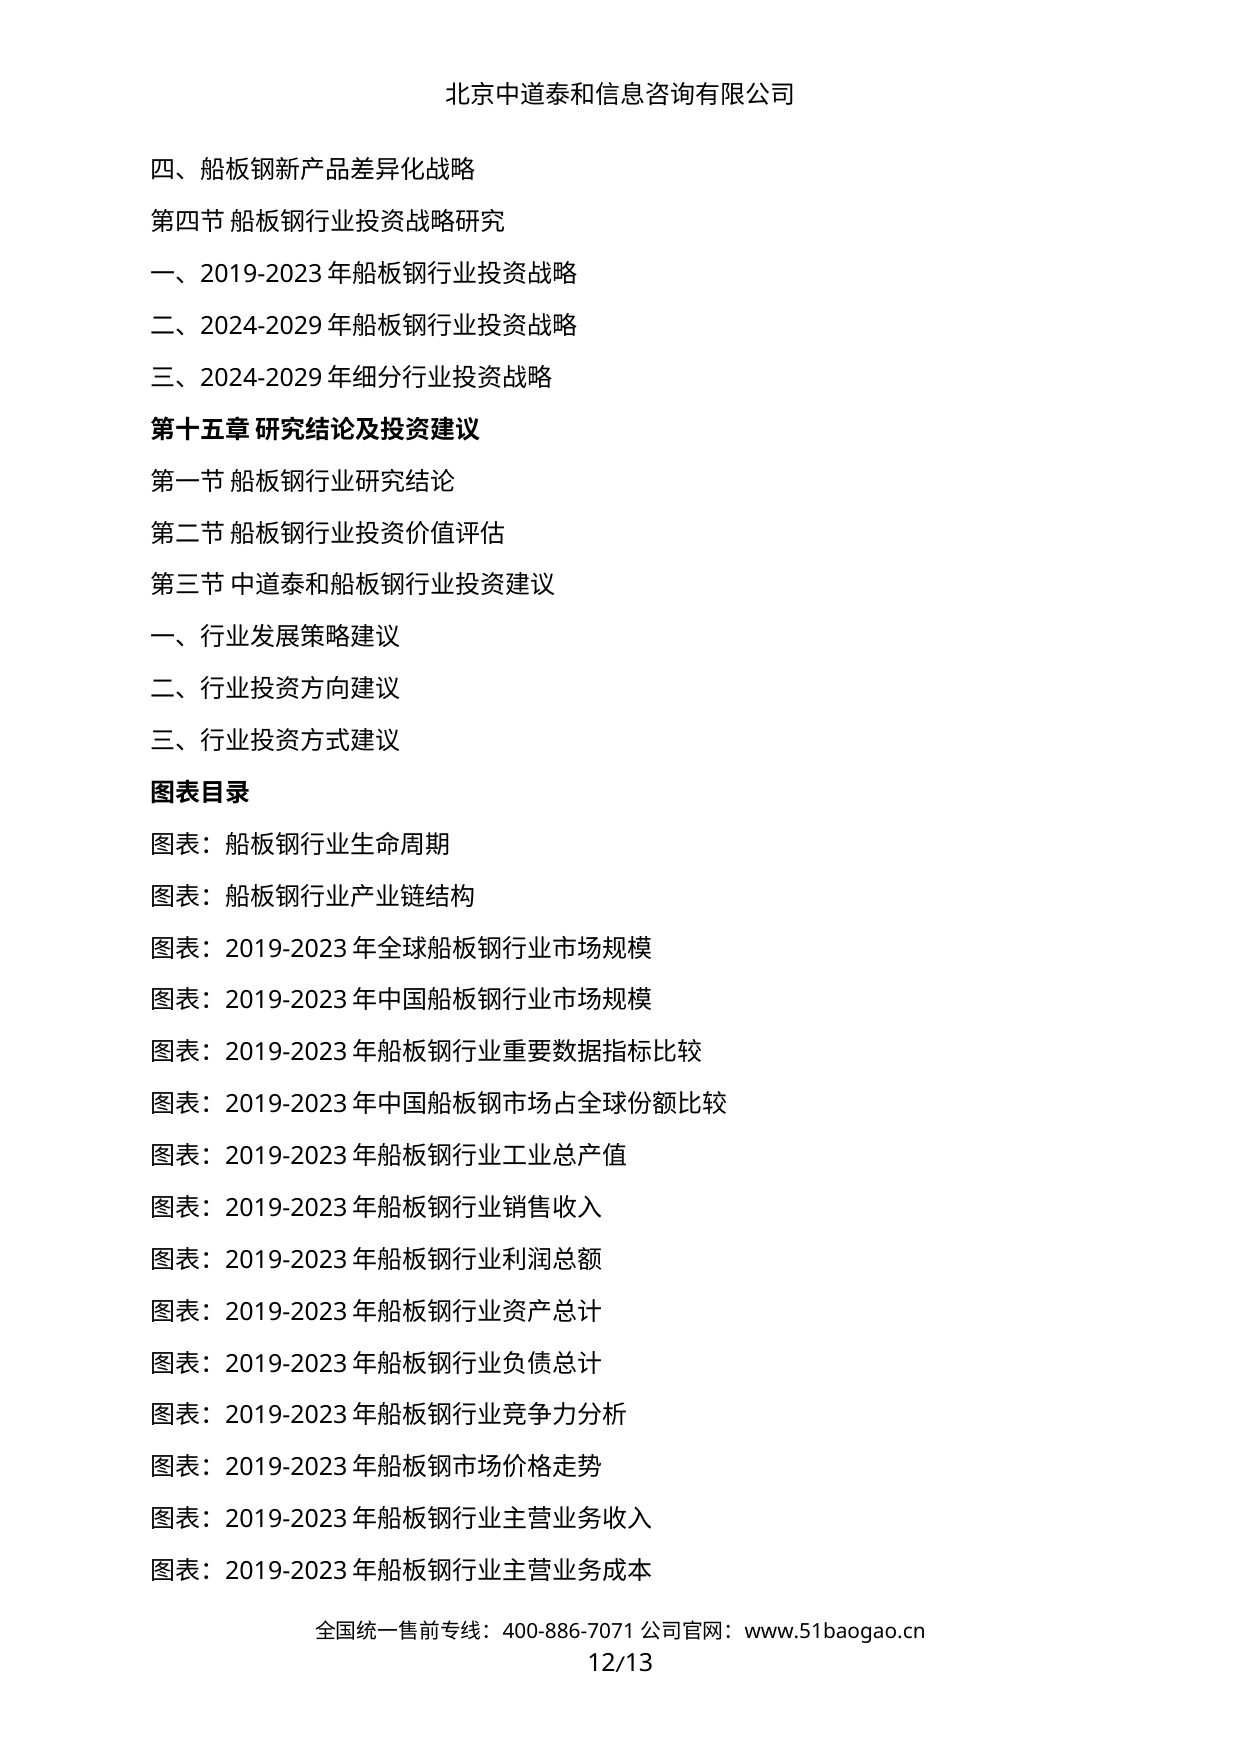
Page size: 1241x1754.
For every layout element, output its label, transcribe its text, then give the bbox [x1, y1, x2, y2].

text 图表：2019-2023年中国船板钢市场占全球份额比较 [150, 1084, 1090, 1120]
text 图表：2019-2023年船板钢行业负债总计 [150, 1343, 1090, 1379]
text 四、船板钢新产品差异化战略 [150, 150, 1090, 186]
text 图表：2019-2023年船板钢行业销售收入 [150, 1187, 1090, 1224]
text 第一节 船板钢行业研究结论 [150, 461, 1090, 497]
text 图表：2019-2023年船板钢行业重要数据指标比较 [150, 1032, 1090, 1068]
text 第十五章 研究结论及投资建议 [150, 409, 1090, 446]
text 一、行业发展策略建议 [150, 617, 1090, 653]
text 图表：2019-2023年船板钢行业主营业务成本 [150, 1551, 1090, 1587]
text 一、2019-2023年船板钢行业投资战略 [150, 254, 1090, 290]
text 三、行业投资方式建议 [150, 721, 1090, 757]
text 图表：船板钢行业产业链结构 [150, 876, 1090, 912]
text 图表：2019-2023年全球船板钢行业市场规模 [150, 928, 1090, 964]
text 二、2024-2029年船板钢行业投资战略 [150, 306, 1090, 342]
text 第四节 船板钢行业投资战略研究 [150, 202, 1090, 238]
text 图表：2019-2023年船板钢行业竞争力分析 [150, 1395, 1090, 1431]
text 图表：2019-2023年中国船板钢行业市场规模 [150, 980, 1090, 1016]
text 三、2024-2029年细分行业投资战略 [150, 357, 1090, 394]
text 图表：船板钢行业生命周期 [150, 824, 1090, 861]
text 图表：2019-2023年船板钢行业资产总计 [150, 1291, 1090, 1327]
text 图表：2019-2023年船板钢行业主营业务收入 [150, 1499, 1090, 1535]
text 第三节 中道泰和船板钢行业投资建议 [150, 565, 1090, 601]
text 图表：2019-2023年船板钢市场价格走势 [150, 1447, 1090, 1483]
text 第二节 船板钢行业投资价值评估 [150, 513, 1090, 549]
text 图表目录 [150, 772, 1090, 809]
text 二、行业投资方向建议 [150, 669, 1090, 705]
text 图表：2019-2023年船板钢行业利润总额 [150, 1239, 1090, 1276]
text 图表：2019-2023年船板钢行业工业总产值 [150, 1136, 1090, 1172]
